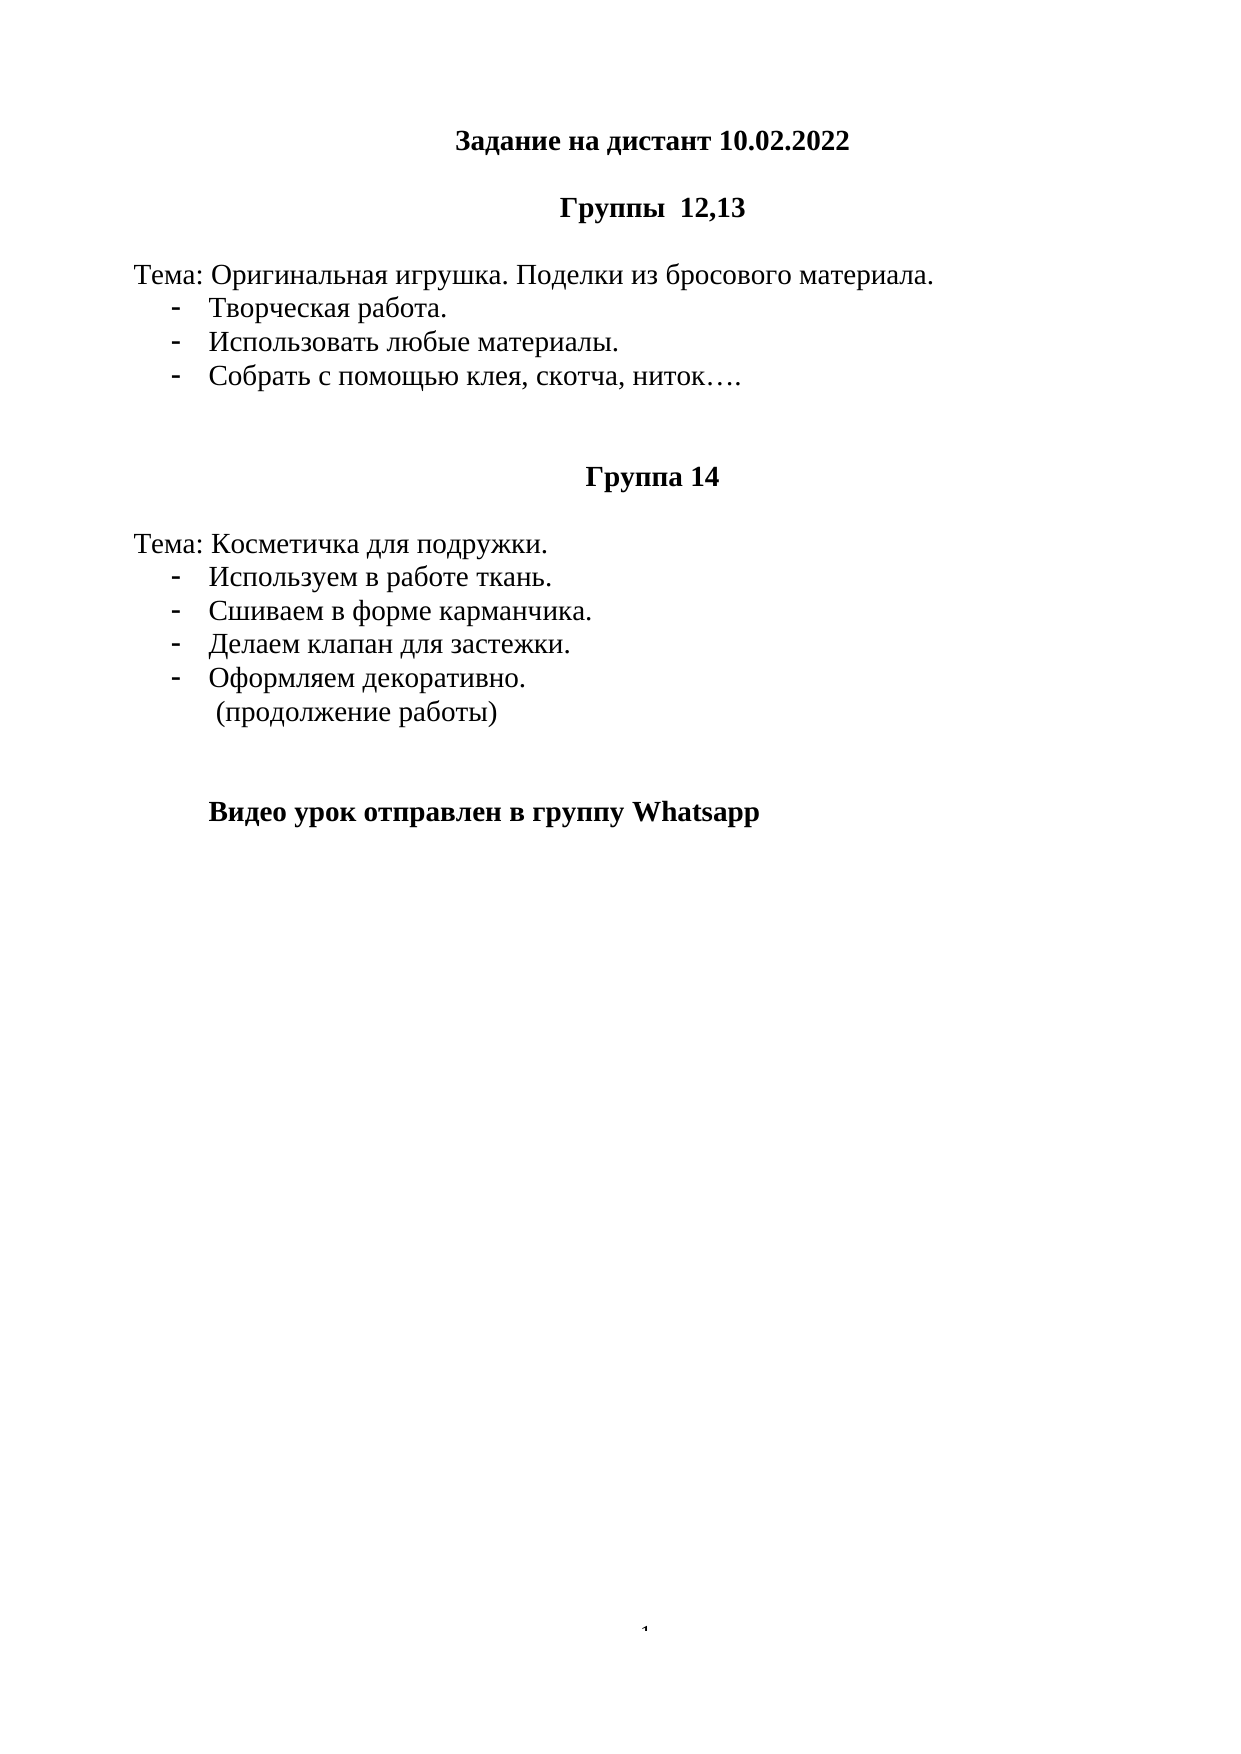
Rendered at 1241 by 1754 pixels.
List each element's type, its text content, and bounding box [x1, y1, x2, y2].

list Используем в работе ткань. [171, 559, 1171, 593]
list (продолжение работы) [208, 694, 1171, 727]
list Делаем клапан для застежки. [171, 627, 1171, 660]
text Группа 14 [133, 459, 1171, 492]
text Тема: Косметичка для подружки. [133, 526, 1171, 559]
text Тема: Оригинальная игрушка. Поделки из бросового материала. [133, 257, 1171, 291]
list Собрать с помощью клея, скотча, ниток…. [171, 358, 1171, 392]
text Задание на дистант 10.02.2022 [133, 123, 1171, 156]
list Творческая работа. [171, 291, 1171, 324]
list Сшиваем в форме карманчика. [171, 593, 1171, 627]
list Использовать любые материалы. [171, 324, 1171, 358]
text Группы 12,13 [133, 190, 1171, 223]
list Видео урок отправлен в группу Whatsapp [208, 794, 1171, 828]
list Оформляем декоративно. [171, 660, 1171, 694]
